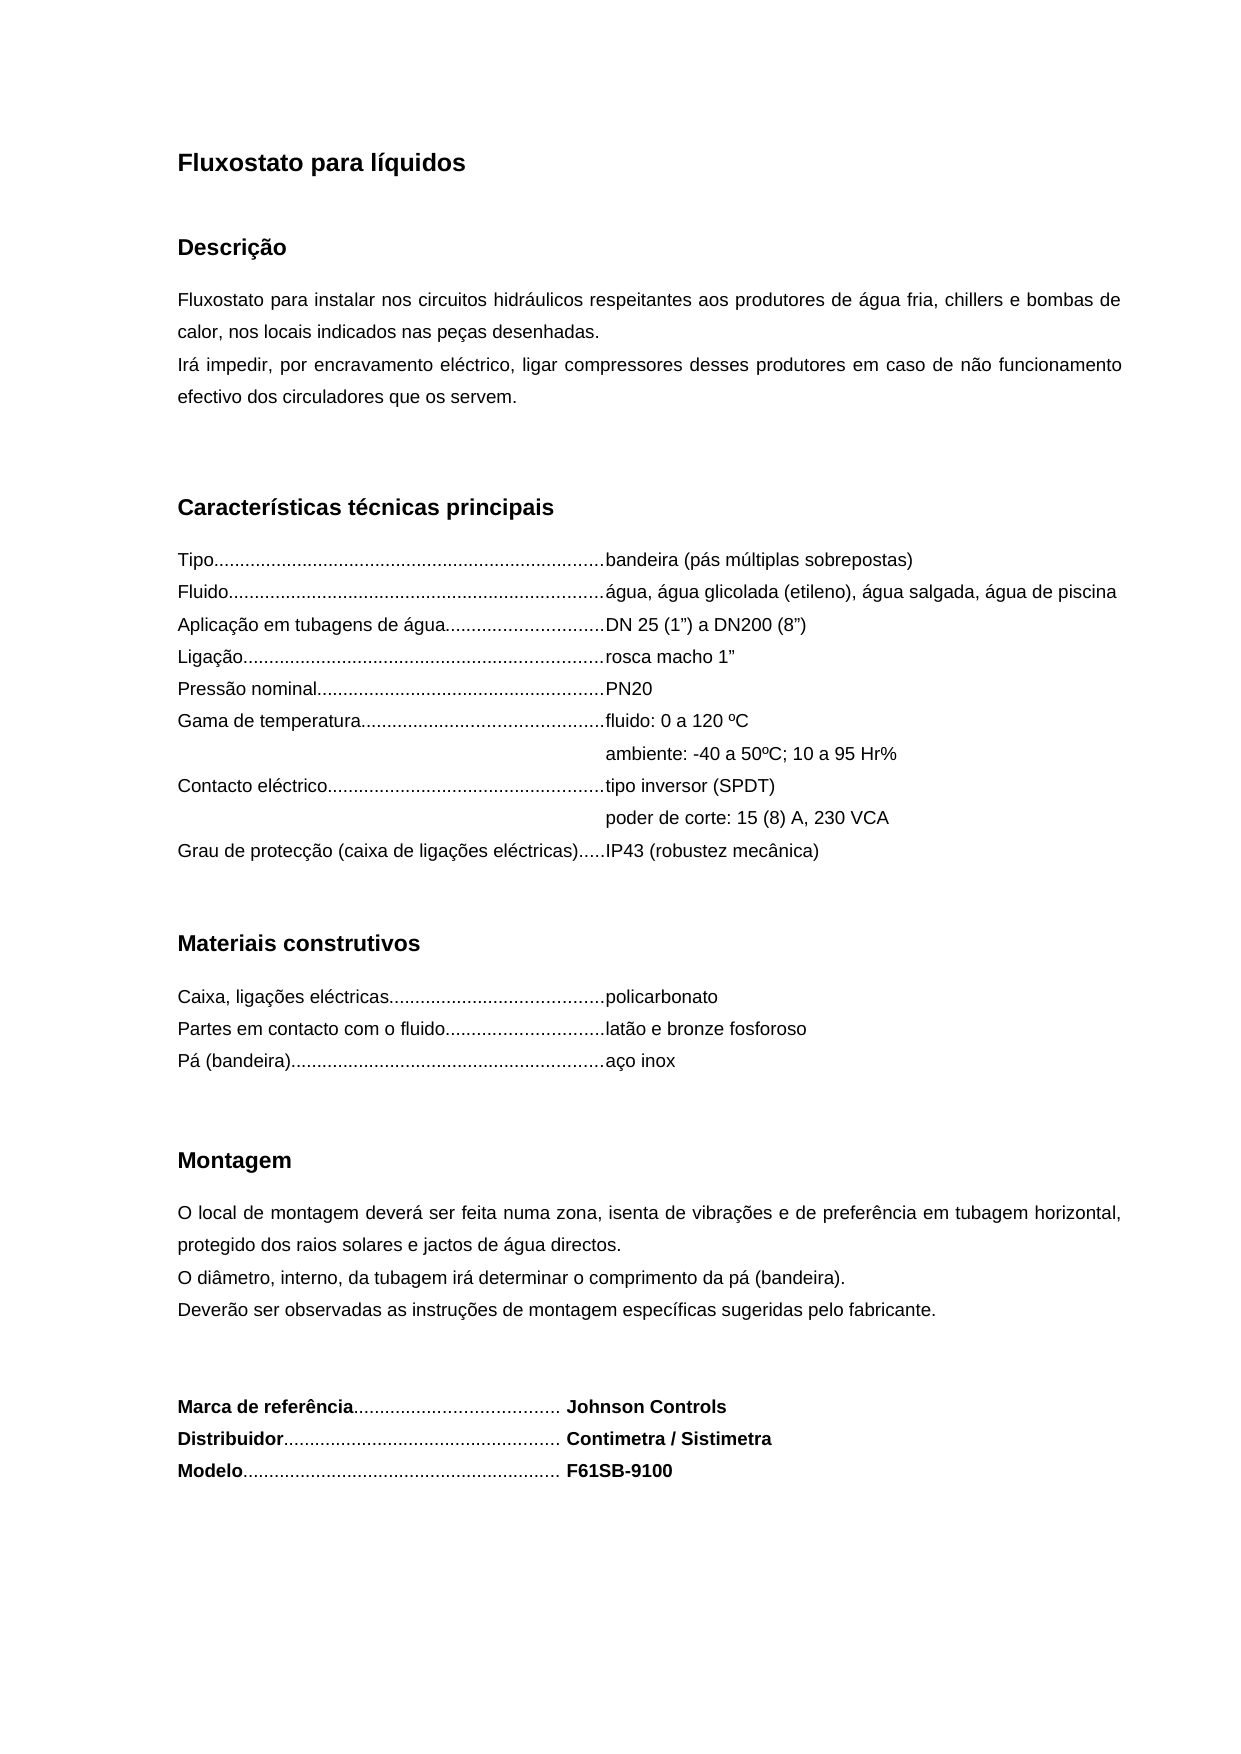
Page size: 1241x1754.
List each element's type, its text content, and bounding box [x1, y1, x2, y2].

text Deverão ser observadas as instruções de montagem específicas sugeridas pelo fabricante. [177, 1299, 1122, 1320]
text Modelo F61SB-9100 [177, 1460, 1122, 1482]
text Fluxostato para instalar nos circuitos hidráulicos respeitantes aos produtores de água fria, chillers e bombas de calor, nos locais indicados nas peças desenhadas. [177, 289, 1122, 343]
text Fluxostato para líquidos [177, 148, 1122, 176]
text Contacto eléctrico tipo inversor (SPDT) poder de corte: 15 (8) A, 230 VCA [177, 775, 1122, 829]
text Fluido água, água glicolada (etileno), água salgada, água de piscina [177, 581, 1122, 603]
text Distribuidor Contimetra / Sistimetra [177, 1428, 1122, 1449]
text Tipo bandeira (pás múltiplas sobrepostas) [177, 549, 1122, 570]
text Aplicação em tubagens de água DN 25 (1”) a DN200 (8”) [177, 613, 1122, 635]
text Grau de protecção (caixa de ligações eléctricas) IP43 (robustez mecânica) [177, 839, 1122, 861]
text Ligação rosca macho 1” Pressão nominal PN20 [177, 646, 1122, 699]
text Caixa, ligações eléctricas policarbonato [177, 985, 1122, 1007]
text Irá impedir, por encravamento eléctrico, ligar compressores desses produtores em caso de não funcionamento efectivo dos circuladores que os servem. [177, 354, 1122, 407]
text Descrição [177, 234, 1122, 260]
text Pá (bandeira) aço inox [177, 1050, 1122, 1072]
text Gama de temperatura fluido: 0 a 120 ºC ambiente: -40 a 50ºC; 10 a 95 Hr% [177, 710, 1122, 764]
text Montagem [177, 1147, 1122, 1173]
text Materiais construtivos [177, 930, 1122, 957]
text Marca de referência Johnson Controls [177, 1396, 1122, 1417]
text O diâmetro, interno, da tubagem irá determinar o comprimento da pá (bandeira). [177, 1267, 1122, 1288]
text O local de montagem deverá ser feita numa zona, isenta de vibrações e de preferência em tubagem horizontal, protegido dos raios solares e jactos de água directos. [177, 1202, 1122, 1256]
text Características técnicas principais [177, 494, 1122, 520]
text Partes em contacto com o fluido latão e bronze fosforoso [177, 1018, 1122, 1039]
